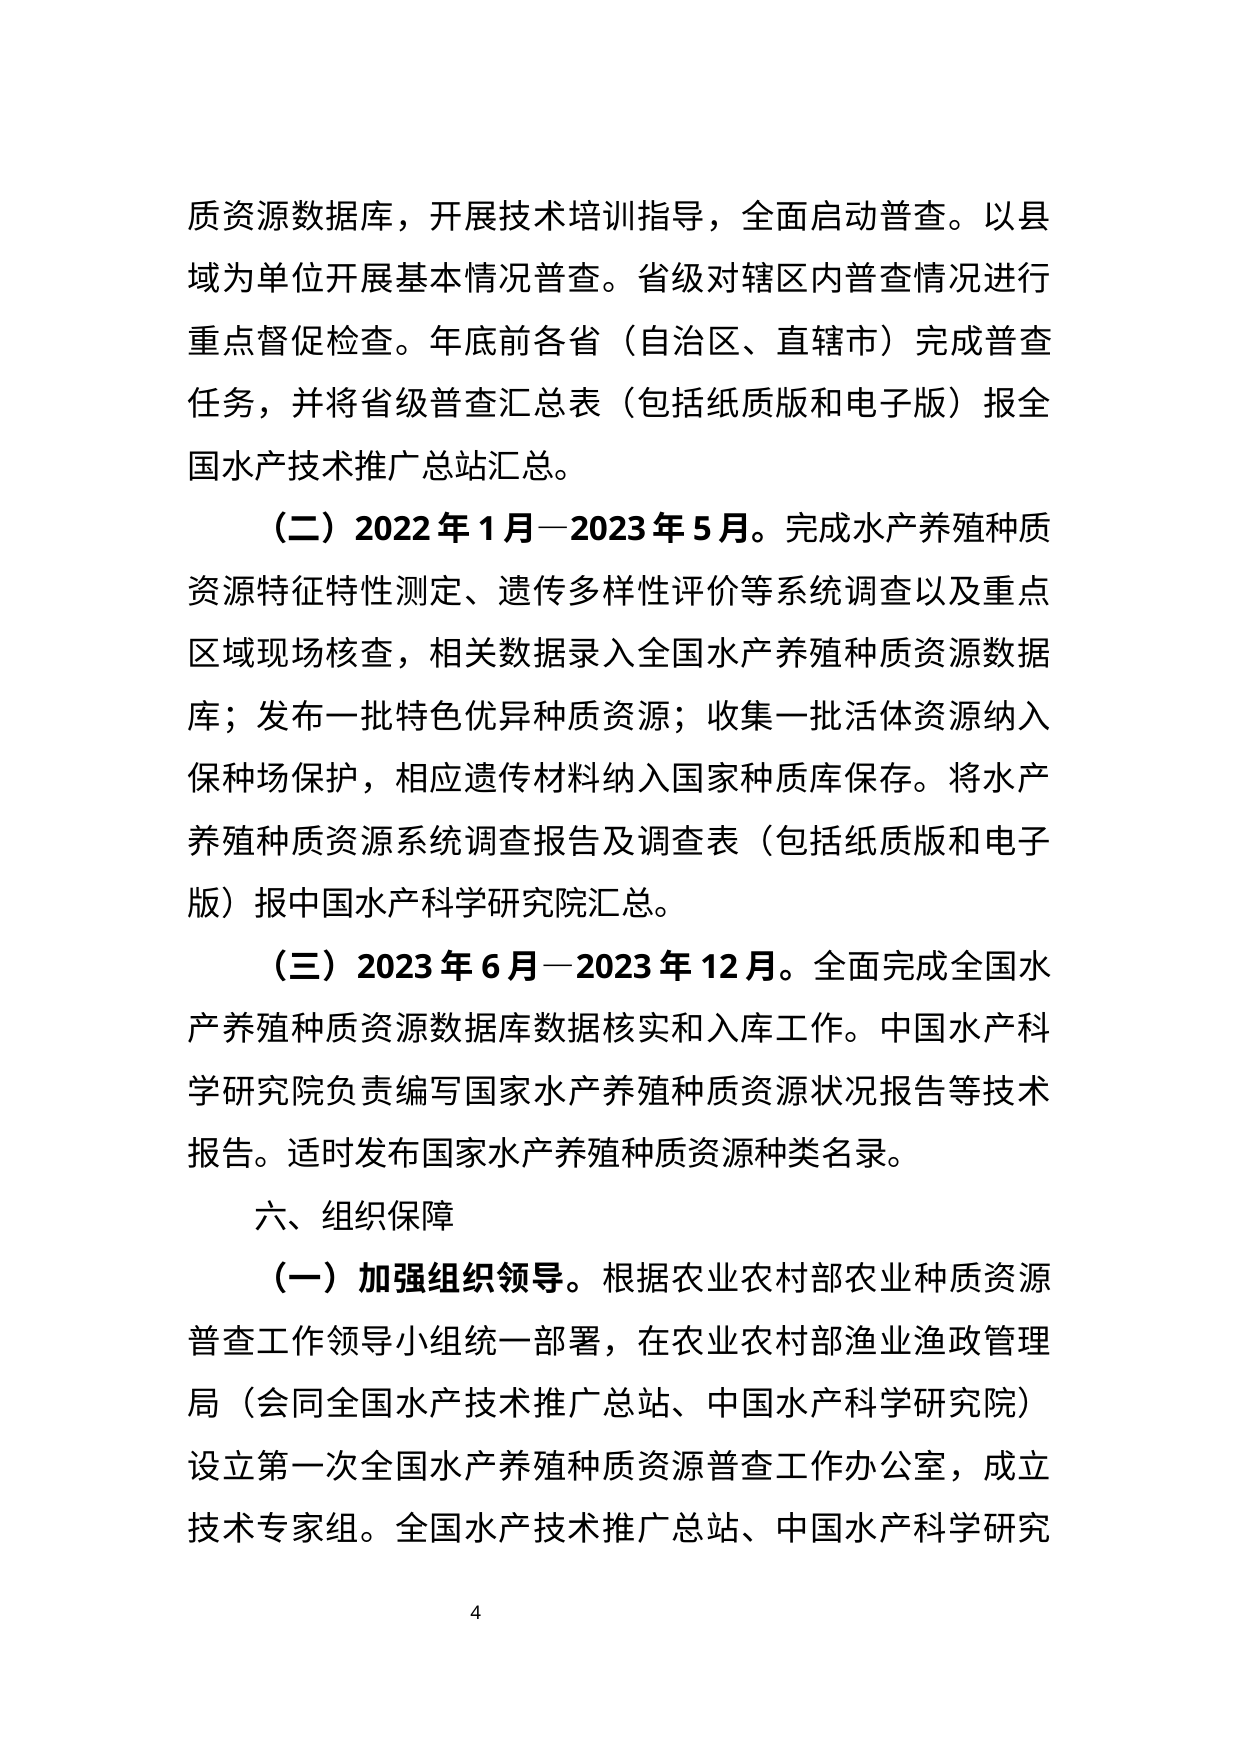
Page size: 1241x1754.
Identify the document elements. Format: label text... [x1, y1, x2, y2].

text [187, 1241, 1053, 1553]
text （三）2023年6月—2023年12月。全面完成全国水产养殖种质资源数据库数据核实和入库工作。中国水产科学研究院负责编写国家水产养殖种质资源状况报告等技术报告。适时发布国家水产养殖种质资源种类名录。 [187, 928, 1053, 1178]
text 六、组织保障 [187, 1178, 1053, 1241]
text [187, 178, 1053, 491]
text （二）2022年1月—2023年5月。完成水产养殖种质资源特征特性测定、遗传多样性评价等系统调查以及重点区域现场核查，相关数据录入全国水产养殖种质资源数据库；发布一批特色优异种质资源；收集一批活体资源纳入保种场保护，相应遗传材料纳入国家种质库保存。将水产养殖种质资源系统调查报告及调查表（包括纸质版和电子版）报中国水产科学研究院汇总。 [187, 491, 1053, 928]
